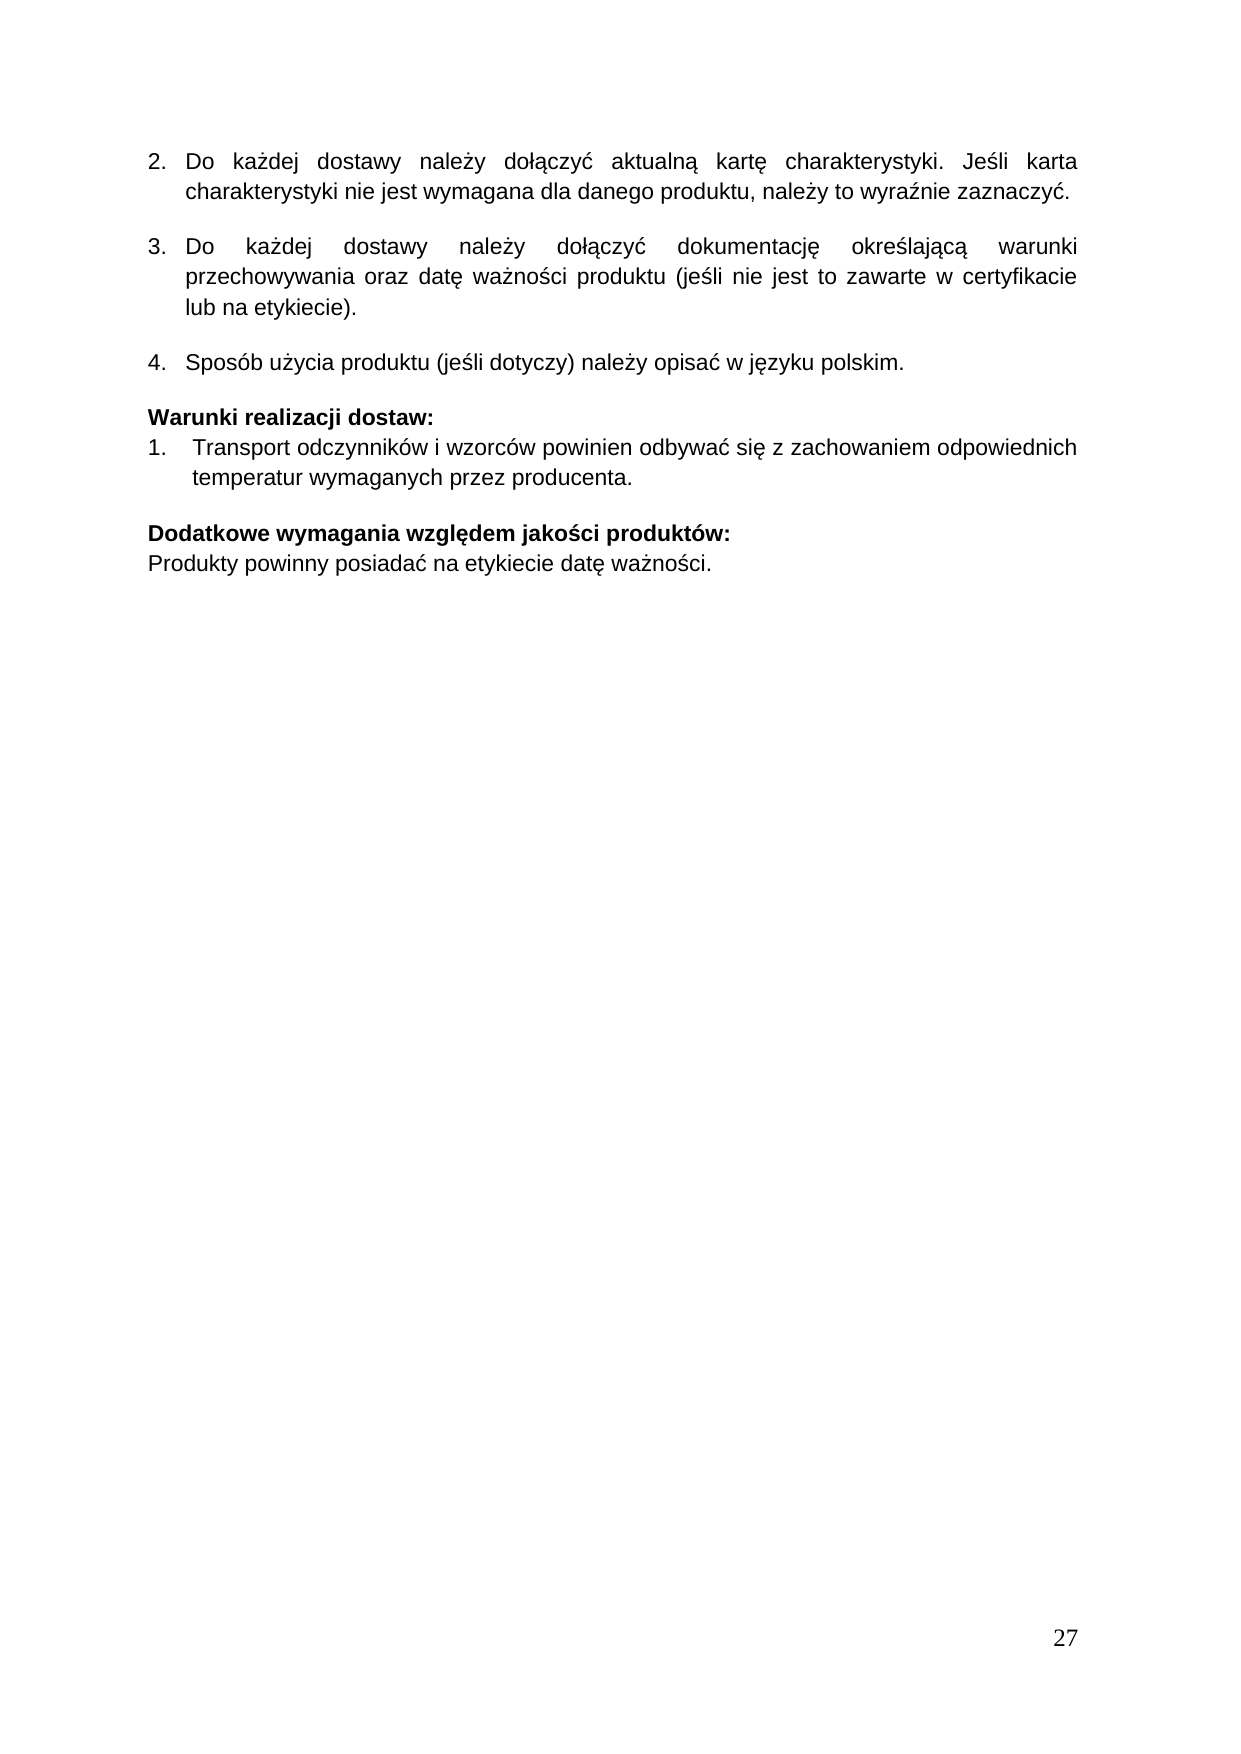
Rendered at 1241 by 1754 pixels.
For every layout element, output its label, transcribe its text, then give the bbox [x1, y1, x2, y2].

text Warunki realizacji dostaw: [148, 404, 1078, 430]
list Do każdej dostawy należy dołączyć aktualną kartę charakterystyki. Jeśli karta charakterystyki nie jest wymagana dla danego produktu, należy to wyraźnie zaznaczyć. [148, 148, 1078, 204]
text Dodatkowe wymagania względem jakości produktów: [148, 519, 1078, 546]
list Transport odczynników i wzorców powinien odbywać się z zachowaniem odpowiednich temperatur wymaganych przez producenta. [148, 434, 1078, 491]
list Sposób użycia produktu (jeśli dotyczy) należy opisać w języku polskim. [148, 349, 1078, 375]
list Do każdej dostawy należy dołączyć dokumentację określającą warunki przechowywania oraz datę ważności produktu (jeśli nie jest to zawarte w certyfikacie lub na etykiecie). [148, 233, 1078, 320]
text Produkty powinny posiadać na etykiecie datę ważności. [148, 550, 1078, 576]
